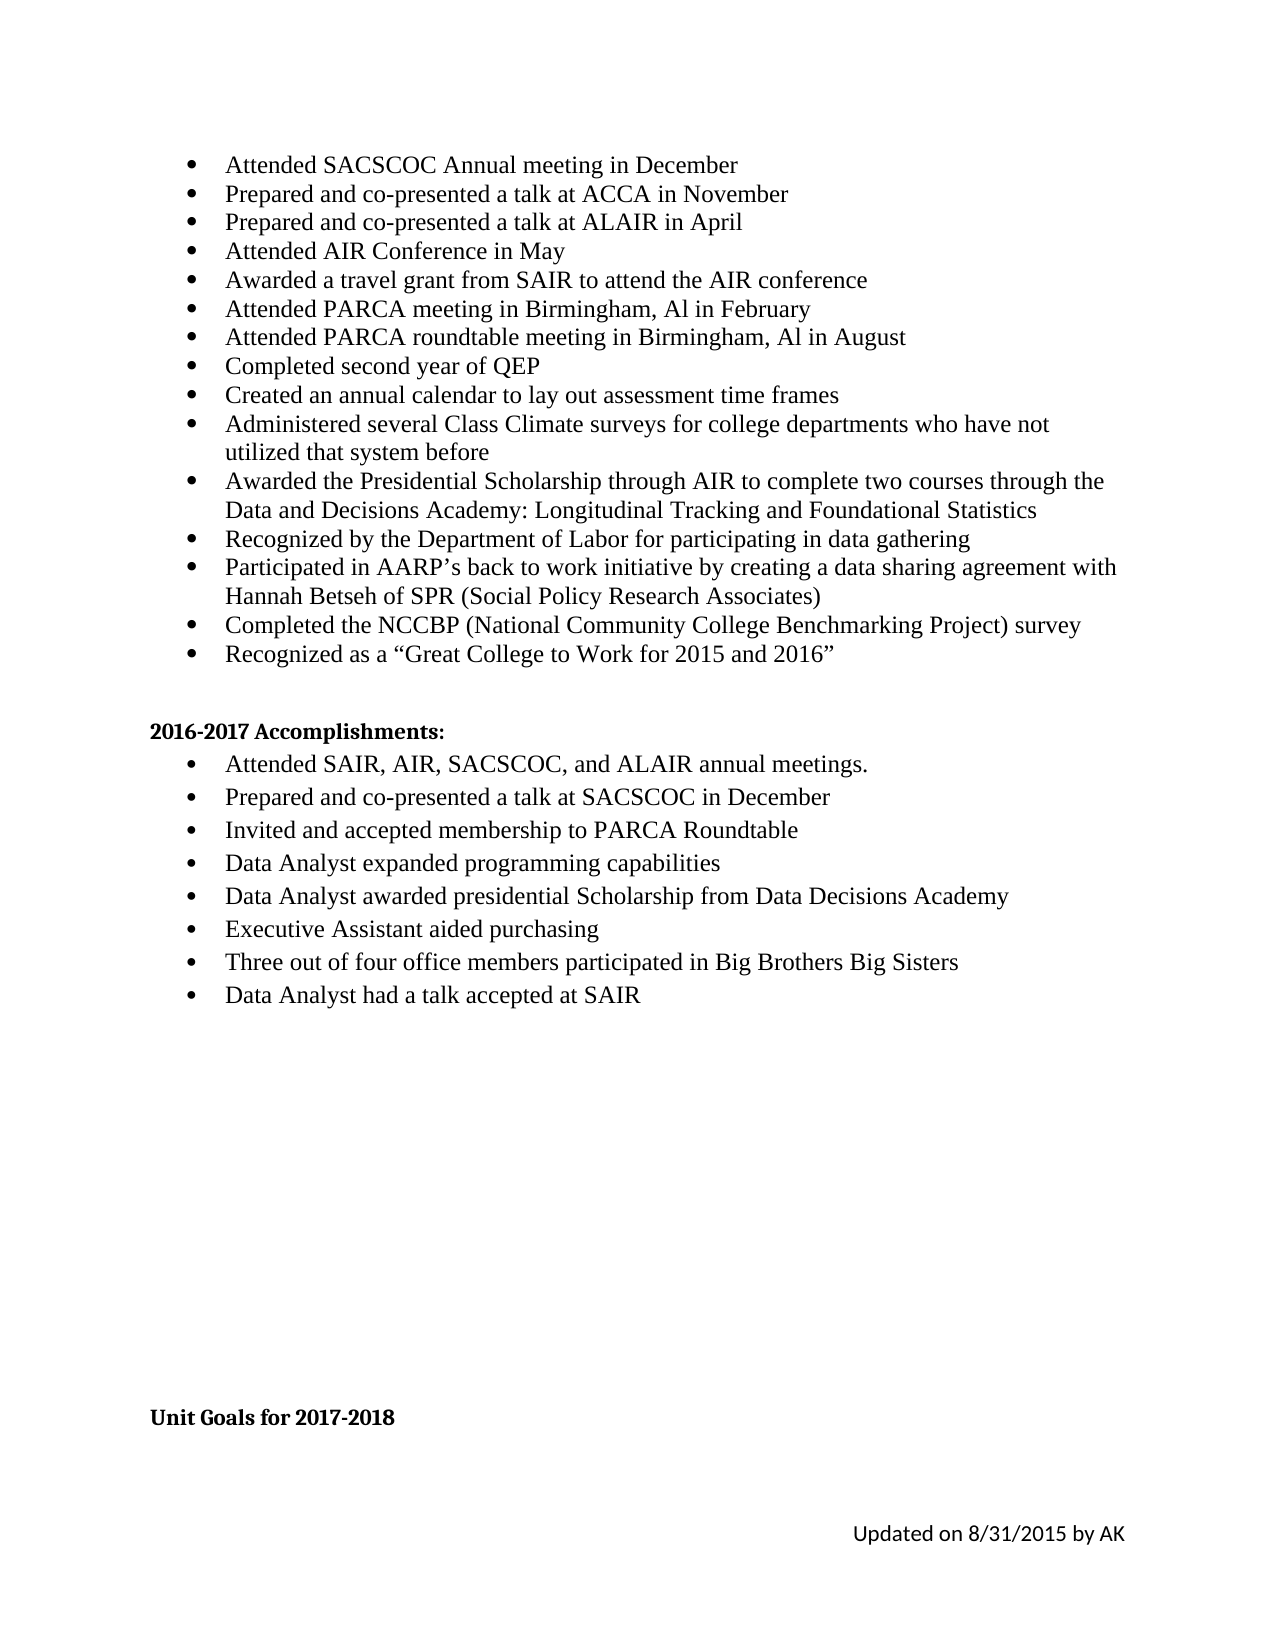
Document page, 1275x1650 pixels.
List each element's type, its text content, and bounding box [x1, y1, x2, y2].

list Attended SACSCOC Annual meeting in December [187, 150, 1125, 179]
list Prepared and co-presented a talk at ALAIR in April [187, 207, 1125, 236]
list Three out of four office members participated in Big Brothers Big Sisters [187, 947, 1125, 976]
list Recognized by the Department of Labor for participating in data gathering [187, 524, 1125, 552]
list Recognized as a “Great College to Work for 2015 and 2016” [187, 639, 1125, 667]
list Attended AIR Conference in May [187, 236, 1125, 265]
list Participated in AARP’s back to work initiative by creating a data sharing agreement with Hannah Betseh of SPR (Social Policy Research Associates) [187, 552, 1125, 610]
list Awarded a travel grant from SAIR to attend the AIR conference [187, 265, 1125, 294]
list Completed the NCCBP (National Community College Benchmarking Project) survey [187, 610, 1125, 639]
list Data Analyst had a talk accepted at SAIR [187, 980, 1125, 1009]
list Created an annual calendar to lay out assessment time frames [187, 380, 1125, 409]
text 2016-2017 Accomplishments: [150, 718, 1125, 745]
list Administered several Class Climate surveys for college departments who have not utilized that system before [187, 409, 1125, 466]
list Attended PARCA meeting in Birmingham, Al in February [187, 294, 1125, 322]
list Invited and accepted membership to PARCA Roundtable [187, 815, 1125, 843]
list Prepared and co-presented a talk at ACCA in November [187, 179, 1125, 207]
list Attended SAIR, AIR, SACSCOC, and ALAIR annual meetings. [187, 749, 1125, 777]
list Attended PARCA roundtable meeting in Birmingham, Al in August [187, 322, 1125, 351]
list Completed second year of QEP [187, 351, 1125, 380]
list Data Analyst expanded programming capabilities [187, 848, 1125, 877]
text Unit Goals for 2017-2018 [150, 1405, 1125, 1431]
list Data Analyst awarded presidential Scholarship from Data Decisions Academy [187, 881, 1125, 909]
list Awarded the Presidential Scholarship through AIR to complete two courses through the Data and Decisions Academy: Longitudinal Tracking and Foundational Statistics [187, 466, 1125, 524]
list Executive Assistant aided purchasing [187, 914, 1125, 943]
list Prepared and co-presented a talk at SACSCOC in December [187, 782, 1125, 811]
